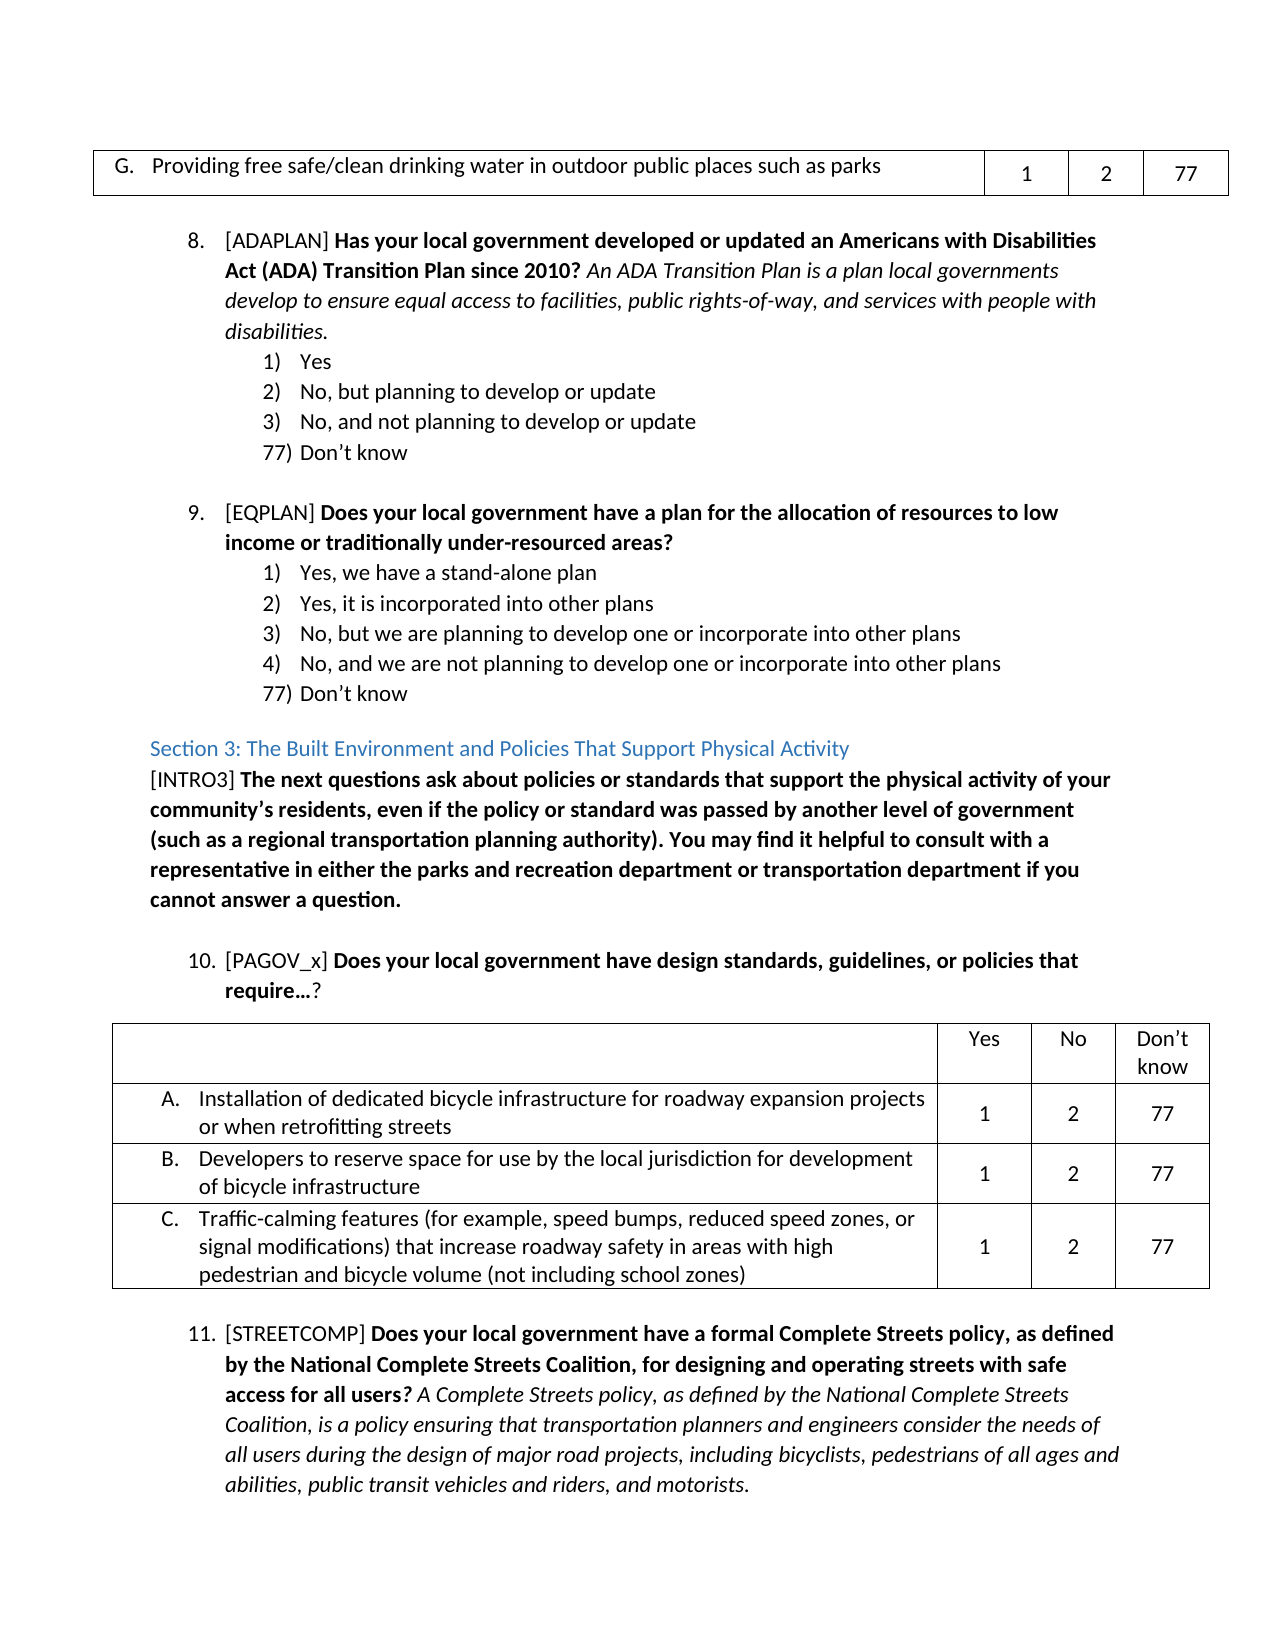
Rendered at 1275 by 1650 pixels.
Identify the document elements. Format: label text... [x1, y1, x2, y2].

list Yes, it is incorporated into other plans [262, 589, 1125, 617]
list No, but planning to develop or update [262, 377, 1125, 405]
list Don’t know [262, 438, 1125, 466]
table_cell 77 [1144, 151, 1228, 195]
list Yes, we have a stand-alone plan [262, 558, 1125, 587]
table_header [113, 1024, 937, 1083]
table_cell 77 [1116, 1204, 1209, 1288]
list [ADAPLAN] Has your local government developed or updated an Americans with Disabilities Act (ADA) Transition Plan since 2010? An ADA Transition Plan is a plan local governments develop to ensure equal access to facilities, public rights-of-way, and services with people with disabilities. [187, 226, 1125, 345]
table_cell 2 [1069, 151, 1143, 195]
table_cell Traffic-calming features (for example, speed bumps, reduced speed zones, or signal modifications) that increase roadway safety in areas with high pedestrian and bicycle volume (not including school zones) [113, 1204, 937, 1288]
table_cell 77 [1116, 1144, 1209, 1203]
table_cell 1 [938, 1144, 1031, 1203]
table_cell 1 [938, 1084, 1031, 1143]
table_cell Installation of dedicated bicycle infrastructure for roadway expansion projects or when retrofitting streets [113, 1084, 937, 1143]
table_header Don’t know [1116, 1024, 1209, 1083]
table_cell 1 [985, 151, 1068, 195]
table_cell 1 [938, 1204, 1031, 1288]
table_cell 2 [1032, 1084, 1115, 1143]
list 3) No, but we are planning to develop one or incorporate into other plans [262, 619, 1125, 647]
list [STREETCOMP] Does your local government have a formal Complete Streets policy, as defined by the National Complete Streets Coalition, for designing and operating streets with safe access for all users? A Complete Streets policy, as defined by the National Complete Streets Coalition, is a policy ensuring that transportation planners and engineers consider the needs of all users during the design of major road projects, including bicyclists, pedestrians of all ages and abilities, public transit vehicles and riders, and motorists. [187, 1319, 1125, 1498]
table_cell Developers to reserve space for use by the local jurisdiction for development of bicycle infrastructure [113, 1144, 937, 1203]
table_cell 2 [1032, 1204, 1115, 1288]
text [INTRO3] The next questions ask about policies or standards that support the physical activity of your community’s residents, even if the policy or standard was passed by another level of government (such as a regional transportation planning authority). You may find it helpful to consult with a representative in either the parks and recreation department or transportation department if you cannot answer a question. [150, 765, 1125, 914]
text 4) No, and we are not planning to develop one or incorporate into other plans [187, 649, 1125, 677]
list No, and not planning to develop or update [262, 407, 1125, 436]
table_cell Providing free safe/clean drinking water in outdoor public places such as parks [94, 151, 984, 195]
table_header No [1032, 1024, 1115, 1083]
table_cell 2 [1032, 1144, 1115, 1203]
table_cell 77 [1116, 1084, 1209, 1143]
list [PAGOV_x] Does your local government have design standards, guidelines, or policies that require…? [187, 946, 1125, 1004]
list [EQPLAN] Does your local government have a plan for the allocation of resources to low income or traditionally under-resourced areas? [187, 498, 1125, 556]
table_header Yes [938, 1024, 1031, 1083]
list Yes [262, 347, 1125, 375]
subtitle Section 3: The Built Environment and Policies That Support Physical Activity [150, 734, 1125, 763]
list 77) Don’t know [262, 679, 1125, 707]
